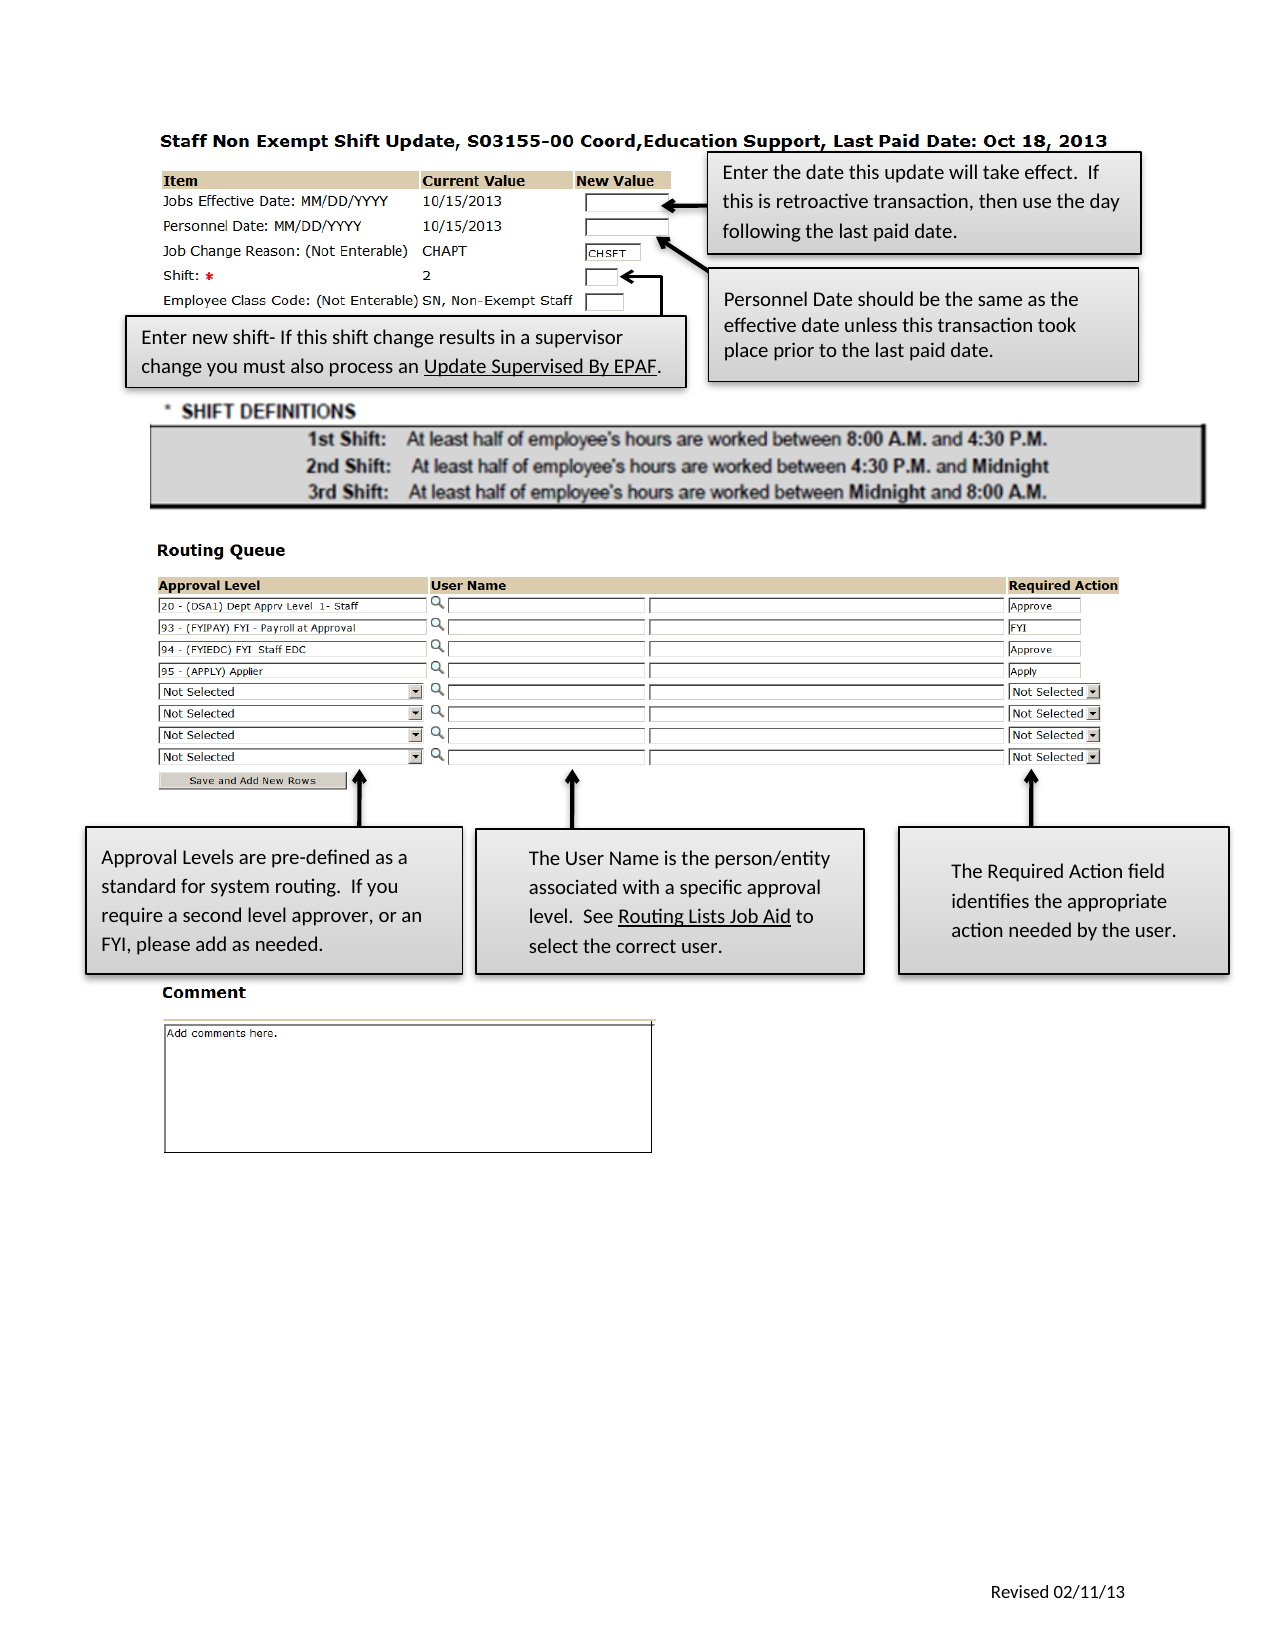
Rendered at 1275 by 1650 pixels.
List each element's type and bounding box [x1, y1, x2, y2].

picture [150, 401, 1218, 514]
picture [150, 538, 1125, 794]
picture [150, 977, 672, 1153]
picture [150, 121, 1125, 324]
